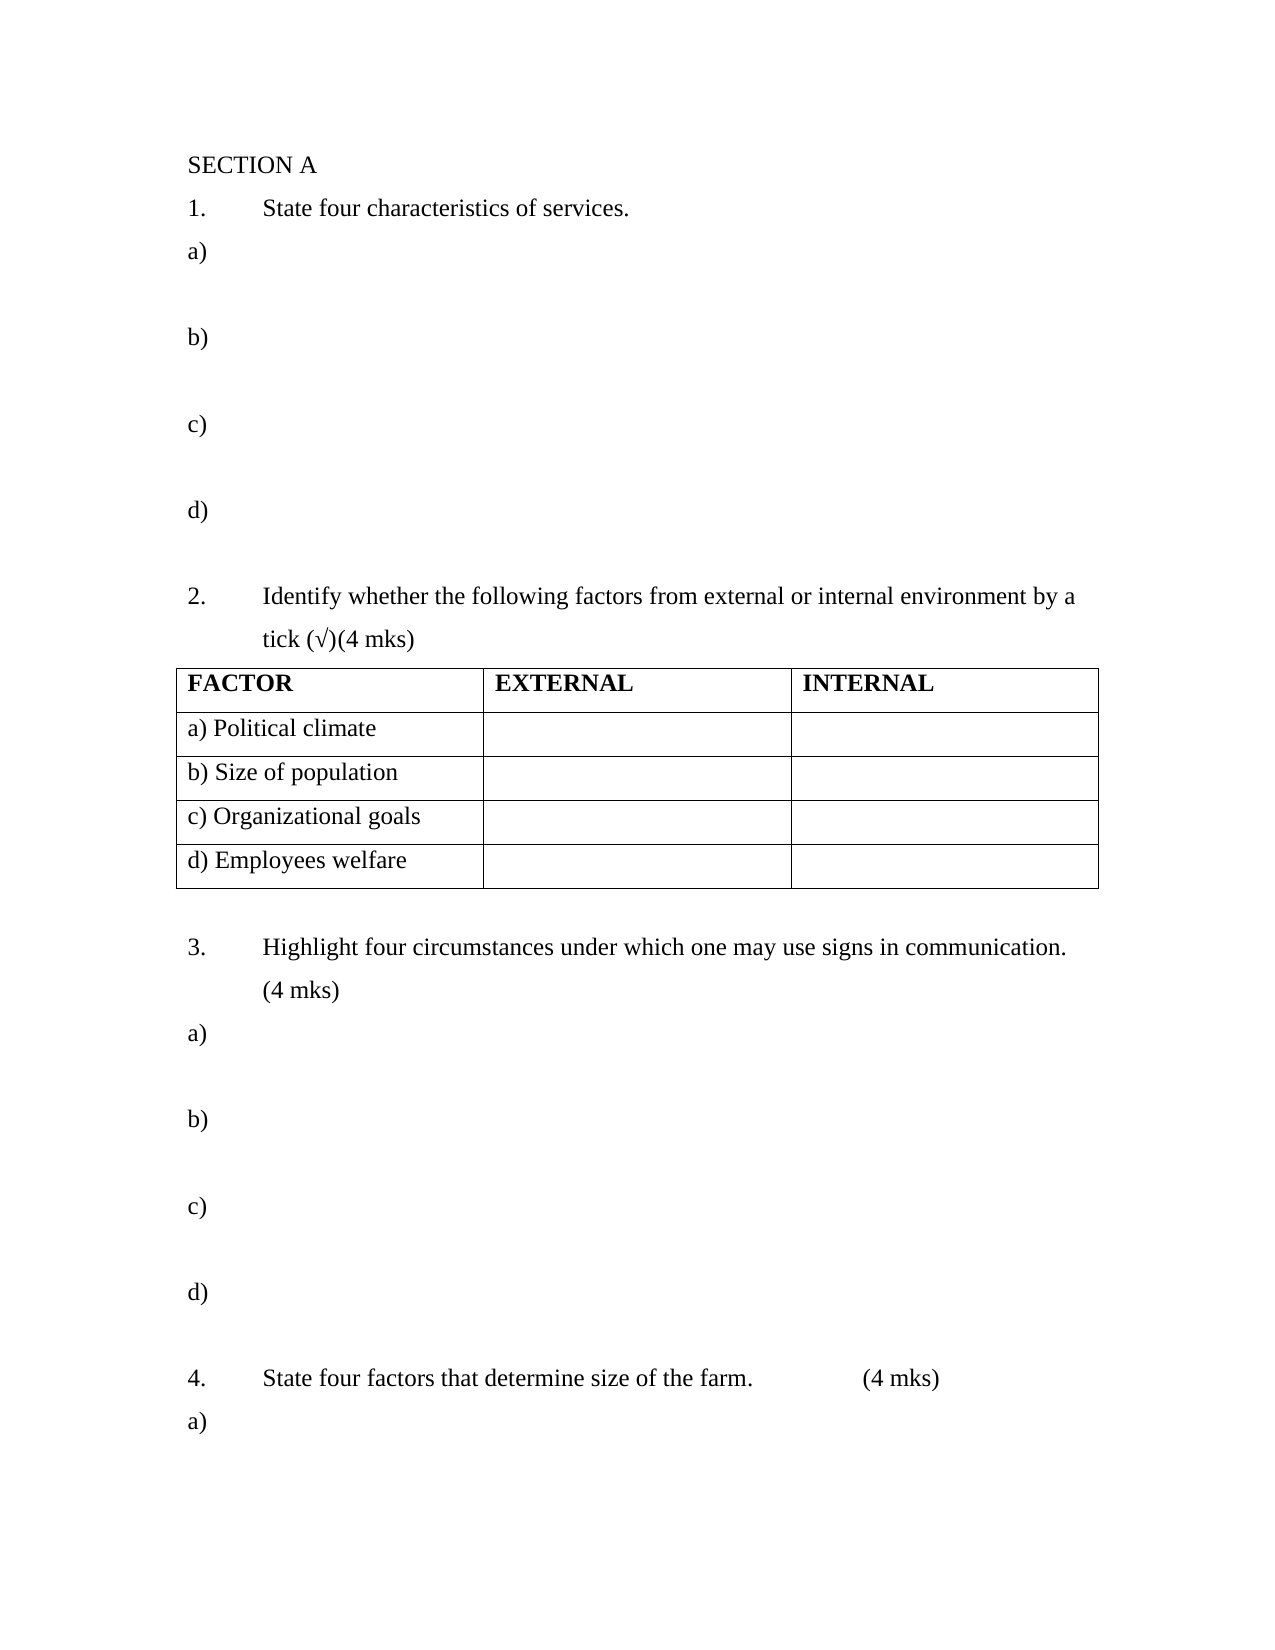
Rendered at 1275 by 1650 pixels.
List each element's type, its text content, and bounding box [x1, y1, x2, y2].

table_cell [484, 845, 791, 888]
table_cell [792, 845, 1098, 888]
table_cell [792, 801, 1098, 844]
text 3. Highlight four circumstances under which one may use signs in communication. (4 mks) [187, 932, 1087, 1004]
text a) [187, 1406, 1087, 1435]
table_cell b) Size of population [177, 757, 483, 800]
table_cell a) Political climate [177, 713, 483, 756]
table_cell [484, 801, 791, 844]
text c) [187, 409, 1087, 437]
text b) [187, 1104, 1087, 1133]
table_cell d) Employees welfare [177, 845, 483, 888]
table_cell [484, 713, 791, 756]
table_cell [792, 757, 1098, 800]
table_header EXTERNAL [484, 669, 791, 712]
text a) [187, 1018, 1087, 1047]
text 1. State four characteristics of services. [187, 193, 1087, 222]
text SECTION A [187, 150, 1087, 179]
text d) [187, 1277, 1087, 1306]
text b) [187, 322, 1087, 351]
table_cell [792, 713, 1098, 756]
text 4. State four factors that determine size of the farm. (4 mks) [187, 1363, 1087, 1392]
text a) [187, 236, 1087, 265]
text c) [187, 1191, 1087, 1219]
text d) [187, 495, 1087, 524]
table_header INTERNAL [792, 669, 1098, 712]
table_cell c) Organizational goals [177, 801, 483, 844]
text 2. Identify whether the following factors from external or internal environment by a tick (√) (4 mks) [187, 581, 1087, 653]
table_header FACTOR [177, 669, 483, 712]
table_cell [484, 757, 791, 800]
